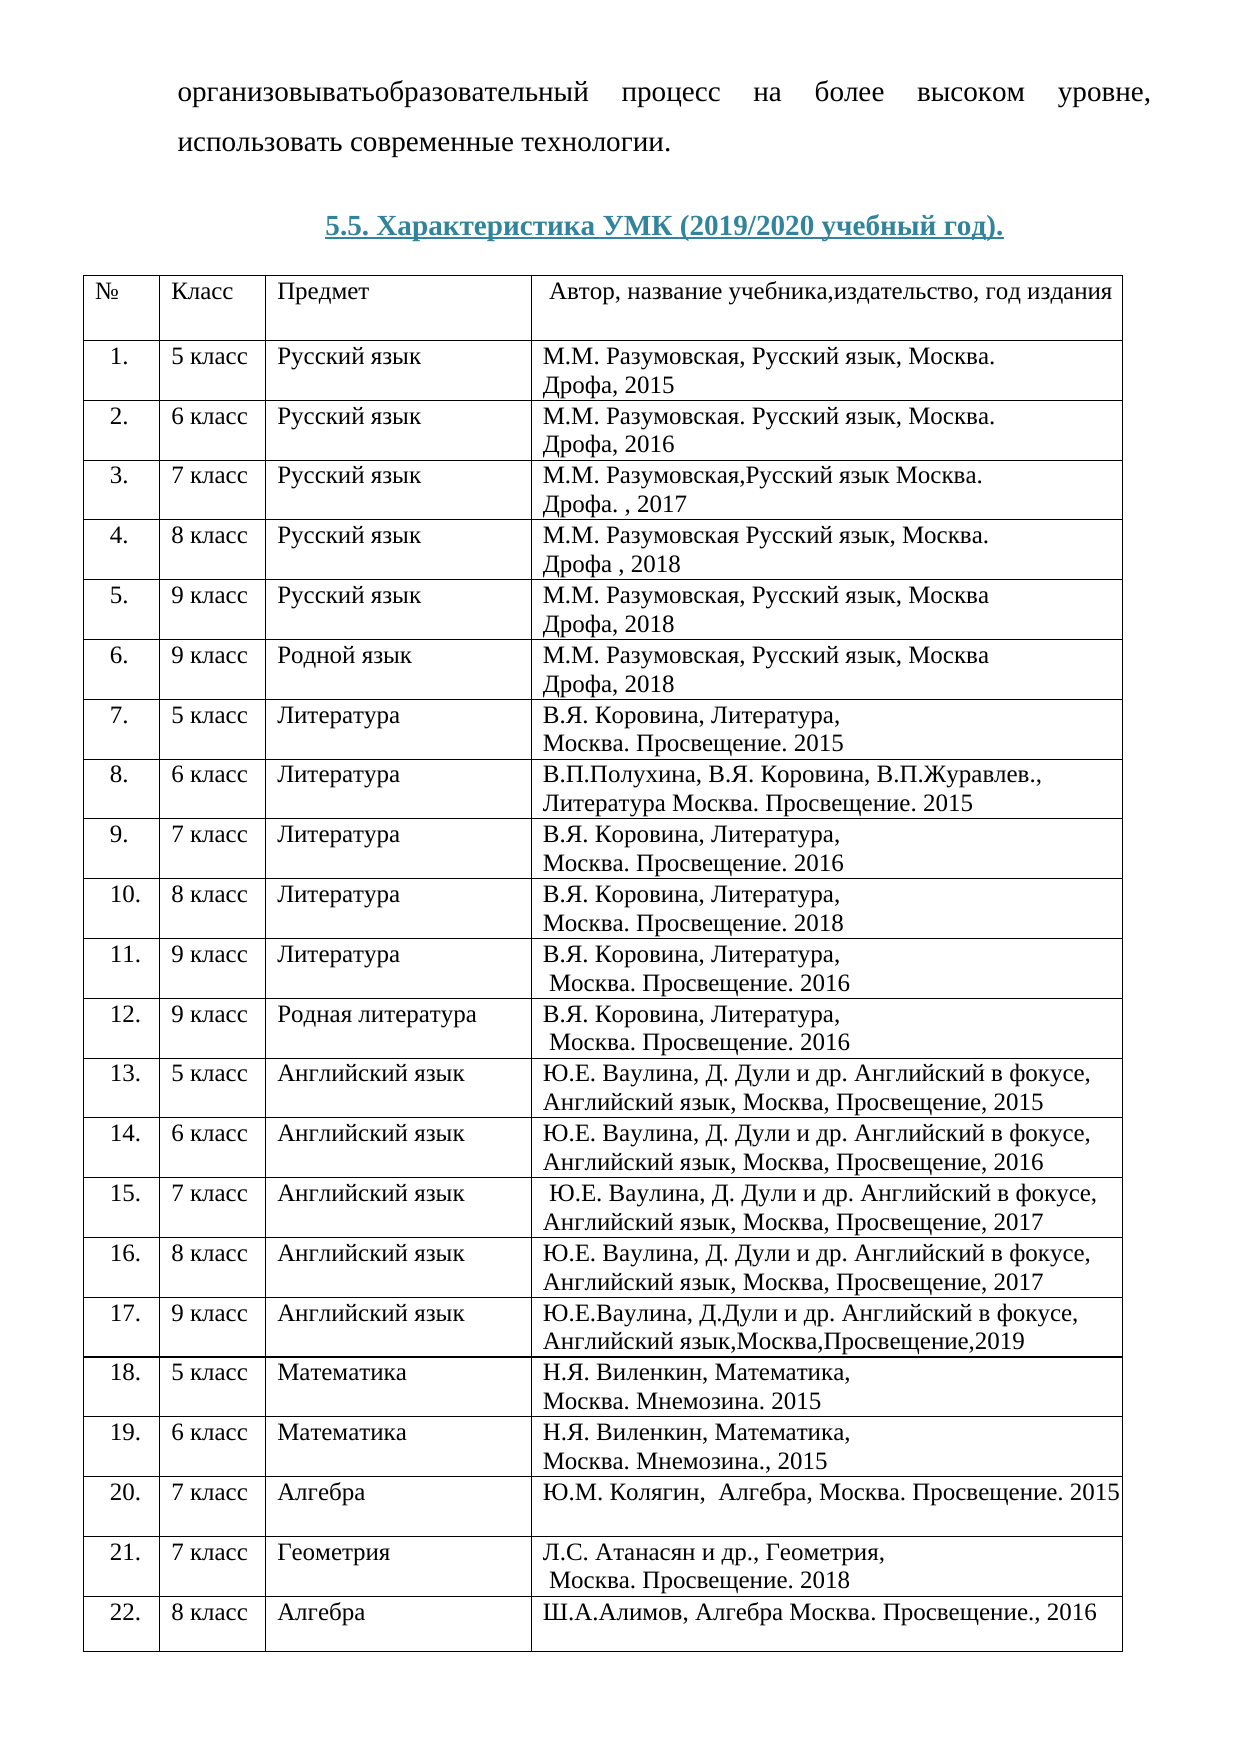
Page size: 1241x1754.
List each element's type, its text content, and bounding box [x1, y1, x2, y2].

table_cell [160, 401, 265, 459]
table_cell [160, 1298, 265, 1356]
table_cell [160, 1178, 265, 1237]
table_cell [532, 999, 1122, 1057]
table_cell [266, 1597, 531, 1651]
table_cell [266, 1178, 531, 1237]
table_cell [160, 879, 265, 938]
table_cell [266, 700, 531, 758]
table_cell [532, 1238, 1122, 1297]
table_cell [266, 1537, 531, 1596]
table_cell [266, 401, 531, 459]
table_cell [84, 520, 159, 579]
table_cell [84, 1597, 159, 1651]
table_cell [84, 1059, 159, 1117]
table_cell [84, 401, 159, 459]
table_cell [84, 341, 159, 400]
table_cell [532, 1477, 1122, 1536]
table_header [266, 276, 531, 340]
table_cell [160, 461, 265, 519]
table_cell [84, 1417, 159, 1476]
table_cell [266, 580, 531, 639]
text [177, 74, 1152, 158]
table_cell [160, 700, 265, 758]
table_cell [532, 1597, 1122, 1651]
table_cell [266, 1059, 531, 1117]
text 5.5. Характеристика УМК (2019/2020 учебный год). [177, 208, 1152, 242]
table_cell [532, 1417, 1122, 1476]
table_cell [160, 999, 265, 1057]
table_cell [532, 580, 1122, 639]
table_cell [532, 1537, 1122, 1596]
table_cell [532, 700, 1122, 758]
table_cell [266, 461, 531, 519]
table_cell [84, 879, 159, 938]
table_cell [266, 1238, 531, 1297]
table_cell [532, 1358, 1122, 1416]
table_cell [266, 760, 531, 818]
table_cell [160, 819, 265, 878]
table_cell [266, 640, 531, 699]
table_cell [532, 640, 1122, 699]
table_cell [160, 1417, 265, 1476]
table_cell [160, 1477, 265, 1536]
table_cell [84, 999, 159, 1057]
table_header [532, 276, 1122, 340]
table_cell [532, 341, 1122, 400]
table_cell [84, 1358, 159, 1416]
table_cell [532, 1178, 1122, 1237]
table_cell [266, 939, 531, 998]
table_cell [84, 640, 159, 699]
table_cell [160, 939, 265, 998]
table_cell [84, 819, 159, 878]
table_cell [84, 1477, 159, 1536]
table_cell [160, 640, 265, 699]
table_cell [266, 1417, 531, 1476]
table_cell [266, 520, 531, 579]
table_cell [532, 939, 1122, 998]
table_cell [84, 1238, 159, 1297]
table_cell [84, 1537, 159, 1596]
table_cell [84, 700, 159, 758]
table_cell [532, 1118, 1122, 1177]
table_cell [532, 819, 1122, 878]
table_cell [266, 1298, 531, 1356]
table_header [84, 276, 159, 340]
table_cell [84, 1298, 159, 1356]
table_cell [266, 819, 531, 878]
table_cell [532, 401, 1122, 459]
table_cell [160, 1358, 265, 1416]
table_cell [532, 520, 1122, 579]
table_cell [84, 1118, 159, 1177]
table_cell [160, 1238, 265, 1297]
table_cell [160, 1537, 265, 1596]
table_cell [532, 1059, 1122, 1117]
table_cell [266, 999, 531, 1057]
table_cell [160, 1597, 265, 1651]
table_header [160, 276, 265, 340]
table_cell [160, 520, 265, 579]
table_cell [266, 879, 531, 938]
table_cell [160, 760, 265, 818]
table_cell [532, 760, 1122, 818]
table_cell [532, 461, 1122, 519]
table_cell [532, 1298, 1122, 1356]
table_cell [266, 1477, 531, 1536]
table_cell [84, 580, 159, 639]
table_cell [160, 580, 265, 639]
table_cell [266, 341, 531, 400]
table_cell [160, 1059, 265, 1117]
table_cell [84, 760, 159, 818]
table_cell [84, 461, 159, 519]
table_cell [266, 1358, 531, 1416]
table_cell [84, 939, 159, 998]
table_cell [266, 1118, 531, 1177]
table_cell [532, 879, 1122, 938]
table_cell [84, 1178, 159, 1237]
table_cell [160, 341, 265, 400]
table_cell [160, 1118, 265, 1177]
